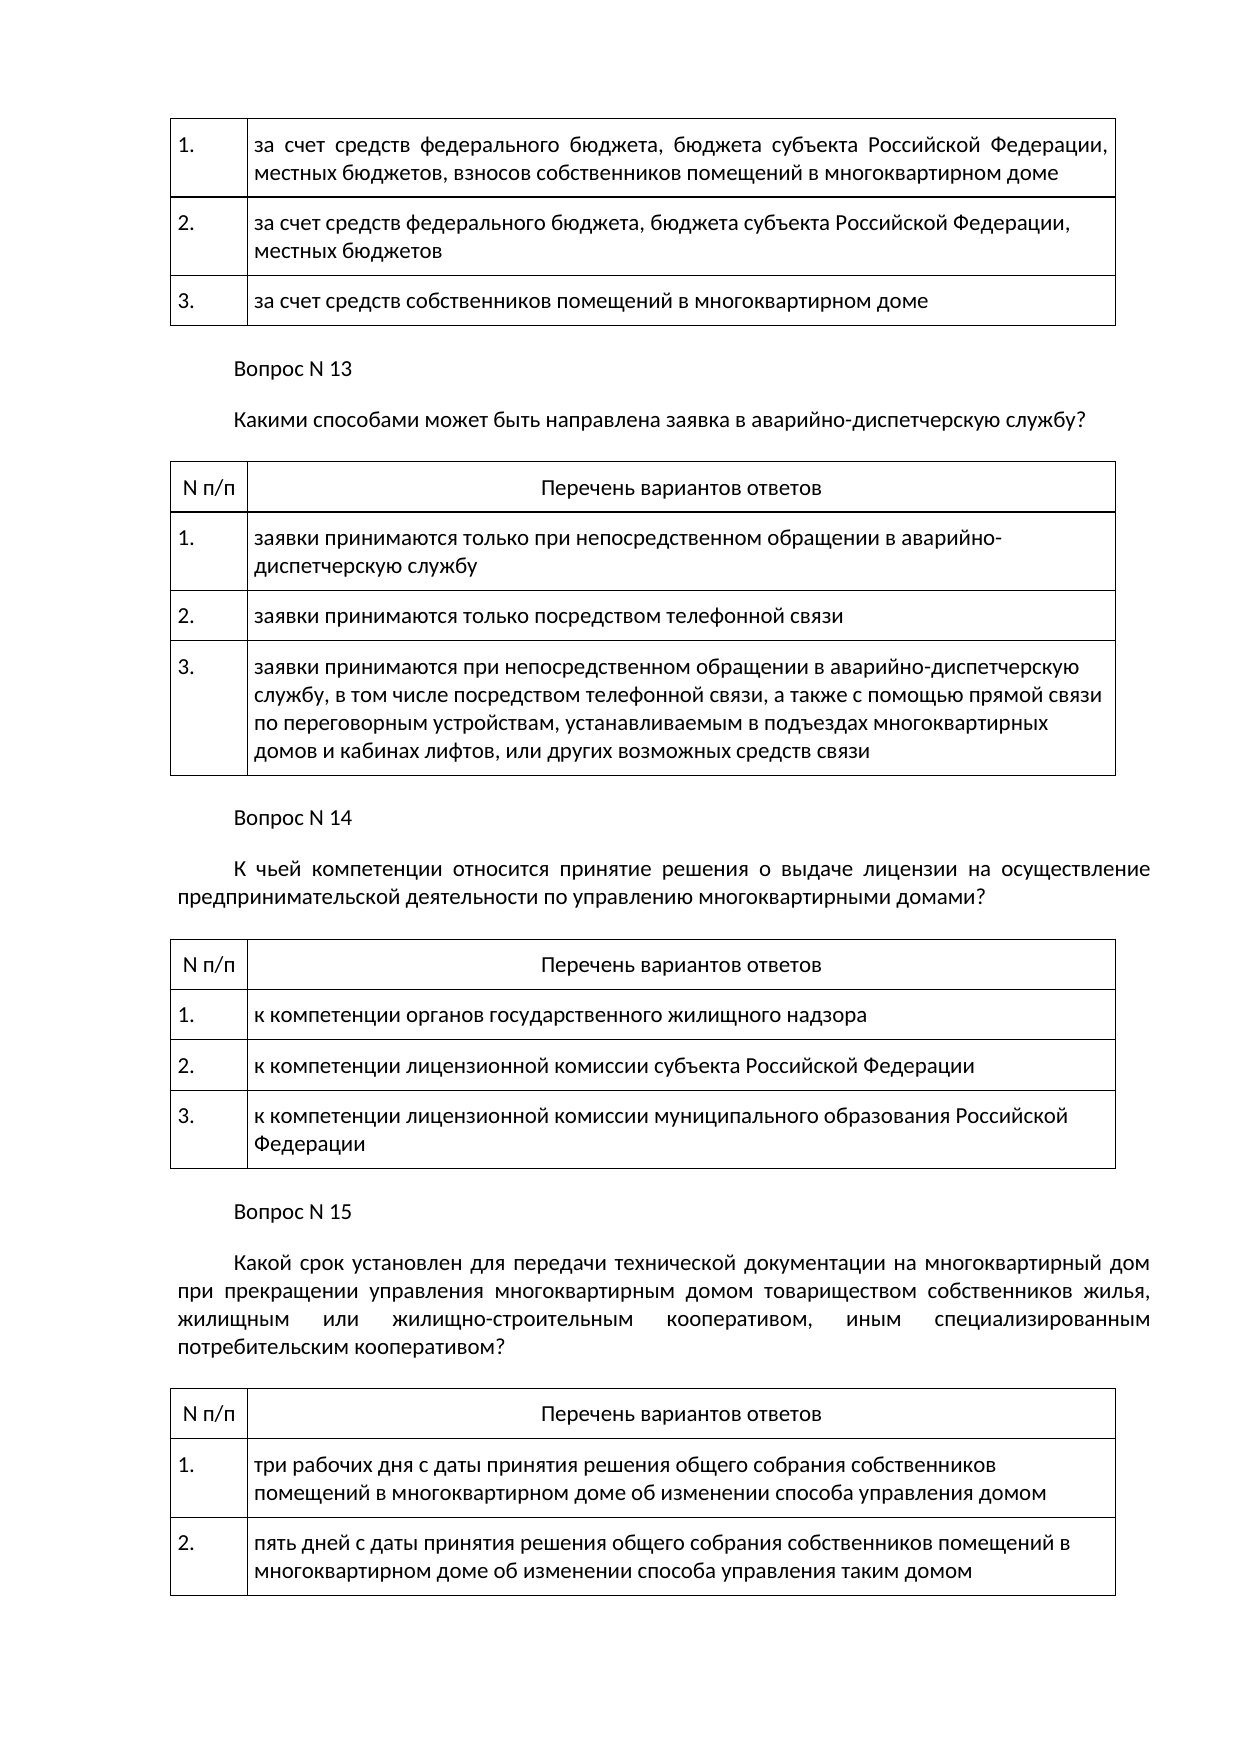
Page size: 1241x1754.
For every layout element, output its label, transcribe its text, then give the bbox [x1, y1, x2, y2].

table_cell три рабочих дня с даты принятия решения общего собрания собственников помещений в многоквартирном доме об изменении способа управления домом [248, 1439, 1115, 1517]
text Вопрос N 14 [177, 803, 1152, 832]
text Вопрос N 13 [177, 354, 1152, 382]
table_cell заявки принимаются только при непосредственном обращении в аварийно-диспетчерскую службу [248, 513, 1115, 590]
table_header N п/п [171, 940, 247, 989]
table_cell заявки принимаются при непосредственном обращении в аварийно-диспетчерскую службу, в том числе посредством телефонной связи, а также с помощью прямой связи по переговорным устройствам, устанавливаемым в подъездах многоквартирных домов и кабинах лифтов, или других возможных средств связи [248, 641, 1115, 774]
table_cell 2. [171, 198, 247, 275]
text К чьей компетенции относится принятие решения о выдаче лицензии на осуществление предпринимательской деятельности по управлению многоквартирными домами? [177, 854, 1152, 911]
table_cell 1. [171, 119, 247, 196]
table_cell 2. [171, 591, 247, 640]
table_header N п/п [171, 462, 247, 511]
table_cell 1. [171, 513, 247, 590]
table_cell 3. [171, 276, 247, 325]
table_cell к компетенции органов государственного жилищного надзора [248, 990, 1115, 1039]
table_cell заявки принимаются только посредством телефонной связи [248, 591, 1115, 640]
table_cell 2. [171, 1040, 247, 1089]
table_header Перечень вариантов ответов [248, 1389, 1115, 1438]
text Какой срок установлен для передачи технической документации на многоквартирный дом при прекращении управления многоквартирным домом товариществом собственников жилья, жилищным или жилищно-строительным кооперативом, иным специализированным потребительским кооперативом? [177, 1248, 1152, 1360]
table_cell 2. [171, 1518, 247, 1595]
table_cell 3. [171, 641, 247, 774]
table_cell к компетенции лицензионной комиссии субъекта Российской Федерации [248, 1040, 1115, 1089]
table_cell 1. [171, 990, 247, 1039]
text Какими способами может быть направлена заявка в аварийно-диспетчерскую службу? [177, 405, 1152, 433]
table_cell за счет средств федерального бюджета, бюджета субъекта Российской Федерации, местных бюджетов, взносов собственников помещений в многоквартирном доме [248, 119, 1115, 196]
table_header Перечень вариантов ответов [248, 940, 1115, 989]
text Вопрос N 15 [177, 1197, 1152, 1225]
table_cell 1. [171, 1439, 247, 1517]
table_cell за счет средств собственников помещений в многоквартирном доме [248, 276, 1115, 325]
table_cell 3. [171, 1091, 247, 1168]
table_cell к компетенции лицензионной комиссии муниципального образования Российской Федерации [248, 1091, 1115, 1168]
table_cell за счет средств федерального бюджета, бюджета субъекта Российской Федерации, местных бюджетов [248, 198, 1115, 275]
table_cell пять дней с даты принятия решения общего собрания собственников помещений в многоквартирном доме об изменении способа управления таким домом [248, 1518, 1115, 1595]
table_header Перечень вариантов ответов [248, 462, 1115, 511]
table_header N п/п [171, 1389, 247, 1438]
